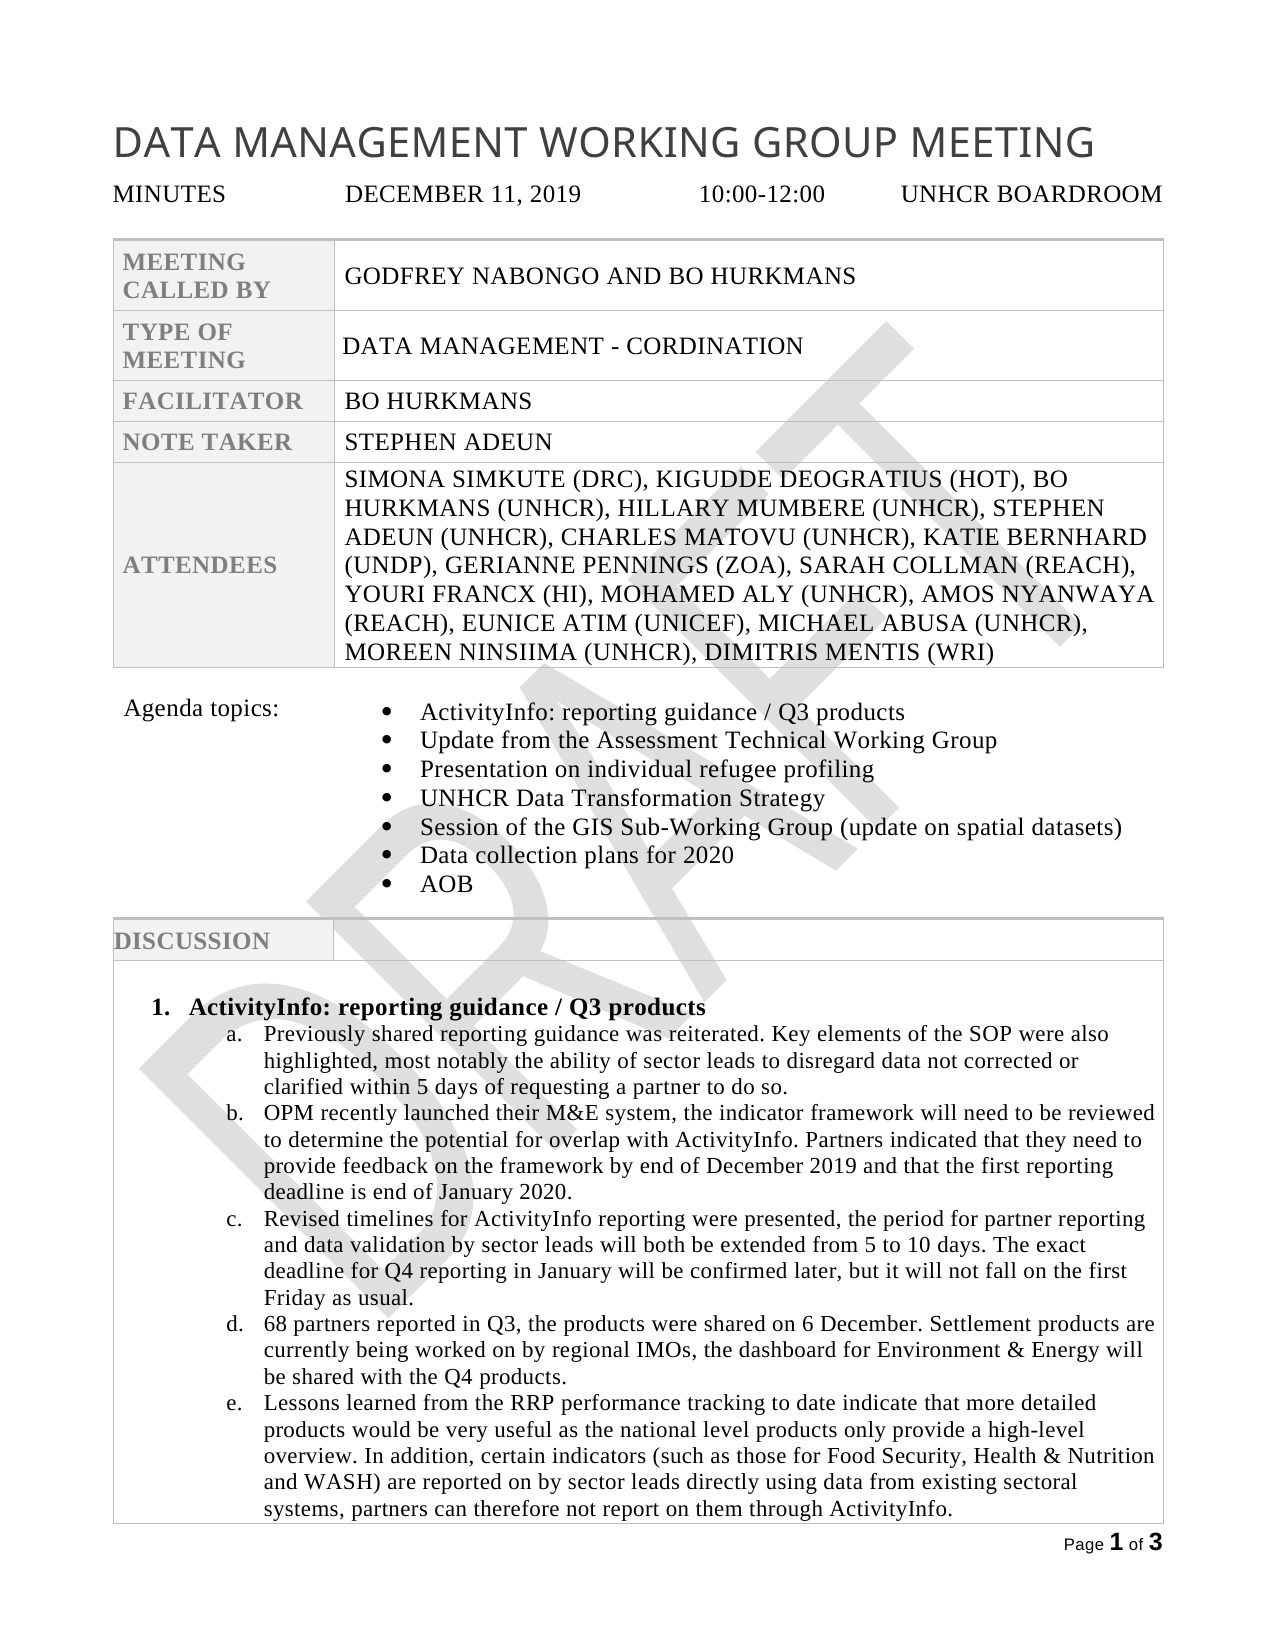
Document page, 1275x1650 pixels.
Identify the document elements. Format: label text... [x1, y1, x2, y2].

table_cell STEPHEN ADEUN [335, 422, 1163, 462]
table_header 10:00-12:00 [593, 178, 825, 209]
table_cell BO HURKMANS [335, 381, 1163, 421]
table_cell SIMONA SIMKUTE (DRC), KIGUDDE DEOGRATIUS (HOT), BO HURKMANS (UNHCR), HILLARY MUMBERE (UNHCR), STEPHEN ADEUN (UNHCR), CHARLES MATOVU (UNHCR), KATIE BERNHARD (UNDP), GERIANNE PENNINGS (ZOA), SARAH COLLMAN (REACH), YOURI FRANCX (HI), MOHAMED ALY (UNHCR), AMOS NYANWAYA (REACH), EUNICE ATIM (UNICEF), MICHAEL ABUSA (UNHCR), MOREEN NINSIIMA (UNHCR), DIMITRIS MENTIS (WRI) [335, 463, 1163, 667]
table_header discussion [114, 920, 333, 960]
table_header [334, 920, 1163, 960]
table_header UNHCR BOARDROOM [825, 178, 1162, 209]
table_header GODFREY NABONGO AND BO HURKMANS [335, 241, 1163, 310]
table_cell Note taker [114, 422, 334, 462]
title DATA MANAGEMENT WORKING GROUP MEETING [112, 112, 1162, 169]
table_cell Type of meeting [114, 311, 334, 380]
table_cell DATA MANAGEMENT - CORDINATION [335, 311, 1163, 380]
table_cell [114, 961, 1163, 1522]
table_cell Attendees [114, 463, 334, 667]
table_header Meeting called by [114, 241, 334, 310]
table_header Agenda topics: [112, 668, 333, 917]
table_header Minutes [113, 178, 334, 209]
table_cell Facilitator [114, 381, 334, 421]
table_header ActivityInfo: reporting guidance / Q3 products Update from the Assessment Technical Working Group Presentation on individual refugee profiling UNHCR Data Transformation Strategy Session of the GIS Sub-Working Group (update on spatial datasets) Data collection plans for 2020 AOB [334, 668, 1160, 917]
